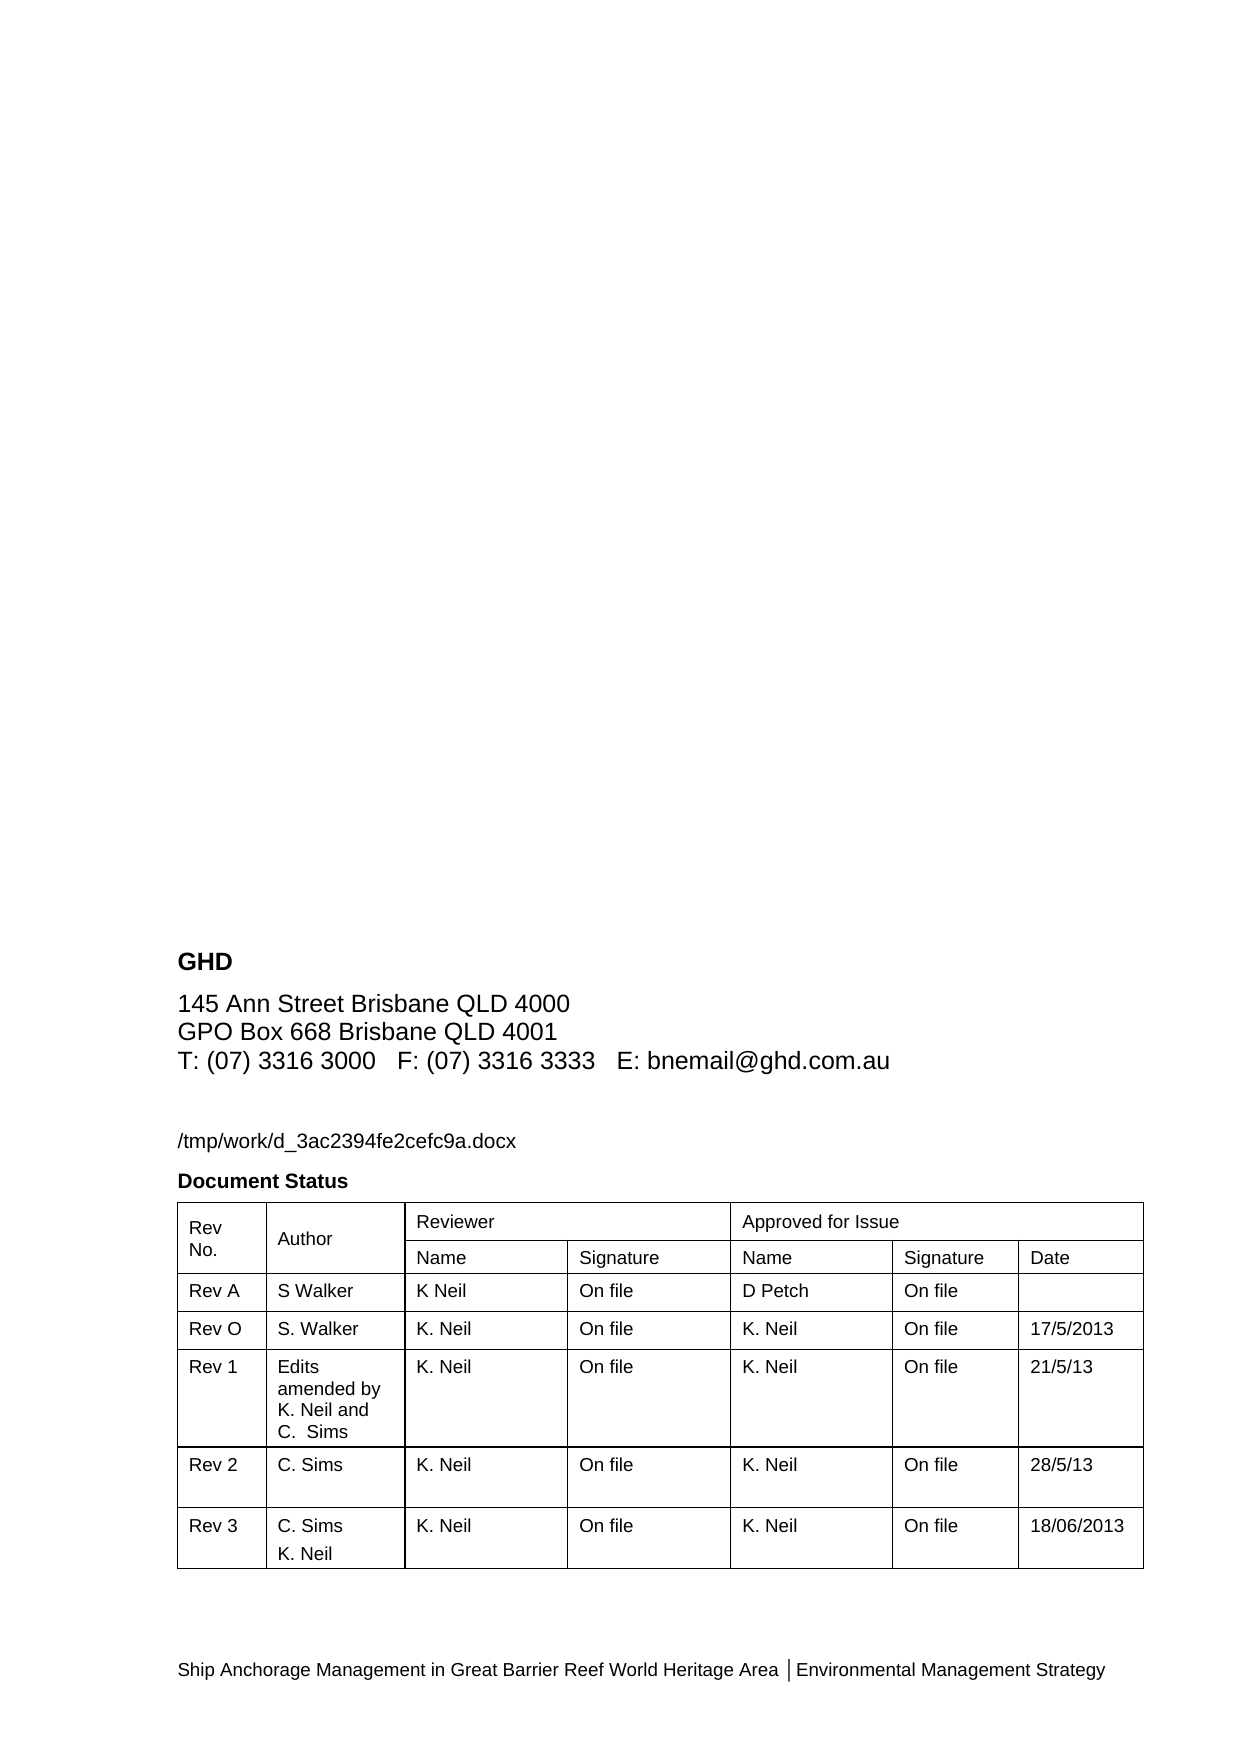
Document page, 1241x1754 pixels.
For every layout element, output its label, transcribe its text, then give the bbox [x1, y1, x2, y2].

table_cell K. Neil [731, 1350, 892, 1446]
table_cell Edits amended by K. Neil and C. Sims [267, 1350, 404, 1446]
table_header Rev No. [178, 1203, 266, 1273]
table_header Author [267, 1203, 404, 1273]
table_cell Rev 3 [178, 1508, 266, 1568]
table_cell On file [568, 1350, 730, 1446]
table_cell Signature [893, 1241, 1018, 1273]
table_cell Rev O [178, 1312, 266, 1349]
table_cell On file [893, 1312, 1018, 1349]
table_cell 21/5/13 [1019, 1350, 1143, 1446]
table_cell Date [1019, 1241, 1143, 1273]
table_cell K. Neil [731, 1448, 892, 1507]
text G:\41\25379\WP\6. Environmental Management Strategy\EMS Rev A 11April13.docx [177, 1129, 1146, 1153]
table_cell On file [893, 1350, 1018, 1446]
table_cell K. Neil [406, 1312, 567, 1349]
table_cell 17/5/2013 [1019, 1312, 1143, 1349]
table_cell D Petch [731, 1274, 892, 1311]
table_cell K. Neil [731, 1312, 892, 1349]
table_cell On file [568, 1274, 730, 1311]
table_cell K Neil [406, 1274, 567, 1311]
table_cell K. Neil [731, 1508, 892, 1568]
table_cell On file [568, 1312, 730, 1349]
table_cell C. Sims [267, 1448, 404, 1507]
table_cell 28/5/13 [1019, 1448, 1143, 1507]
table_cell K. Neil [406, 1448, 567, 1507]
table_cell On file [568, 1448, 730, 1507]
table_cell 18/06/2013 [1019, 1508, 1143, 1568]
table_cell S. Walker [267, 1312, 404, 1349]
text GHD [177, 947, 1146, 976]
table_cell S Walker [267, 1274, 404, 1311]
table_cell Rev 2 [178, 1448, 266, 1507]
table_cell Rev A [178, 1274, 266, 1311]
table_cell Signature [568, 1241, 730, 1273]
table_cell [1019, 1274, 1143, 1311]
text 145 Ann Street Brisbane QLD 4000 GPO Box 668 Brisbane QLD 4001 T: (07) 3316 3000 F: (07) 3316 3333 E: bnemail@ghd.com.au [177, 989, 1146, 1075]
table_header Approved for Issue [731, 1203, 1143, 1239]
table_cell Name [406, 1241, 567, 1273]
table_cell Name [731, 1241, 892, 1273]
table_cell On file [893, 1448, 1018, 1507]
table_cell K. Neil [406, 1508, 567, 1568]
table_cell Rev 1 [178, 1350, 266, 1446]
table_cell C. Sims K. Neil [267, 1508, 404, 1568]
table_header Reviewer [406, 1203, 730, 1239]
table_cell On file [893, 1508, 1018, 1568]
text Document Status [177, 1169, 1146, 1193]
table_cell K. Neil [406, 1350, 567, 1446]
table_cell On file [568, 1508, 730, 1568]
table_cell On file [893, 1274, 1018, 1311]
